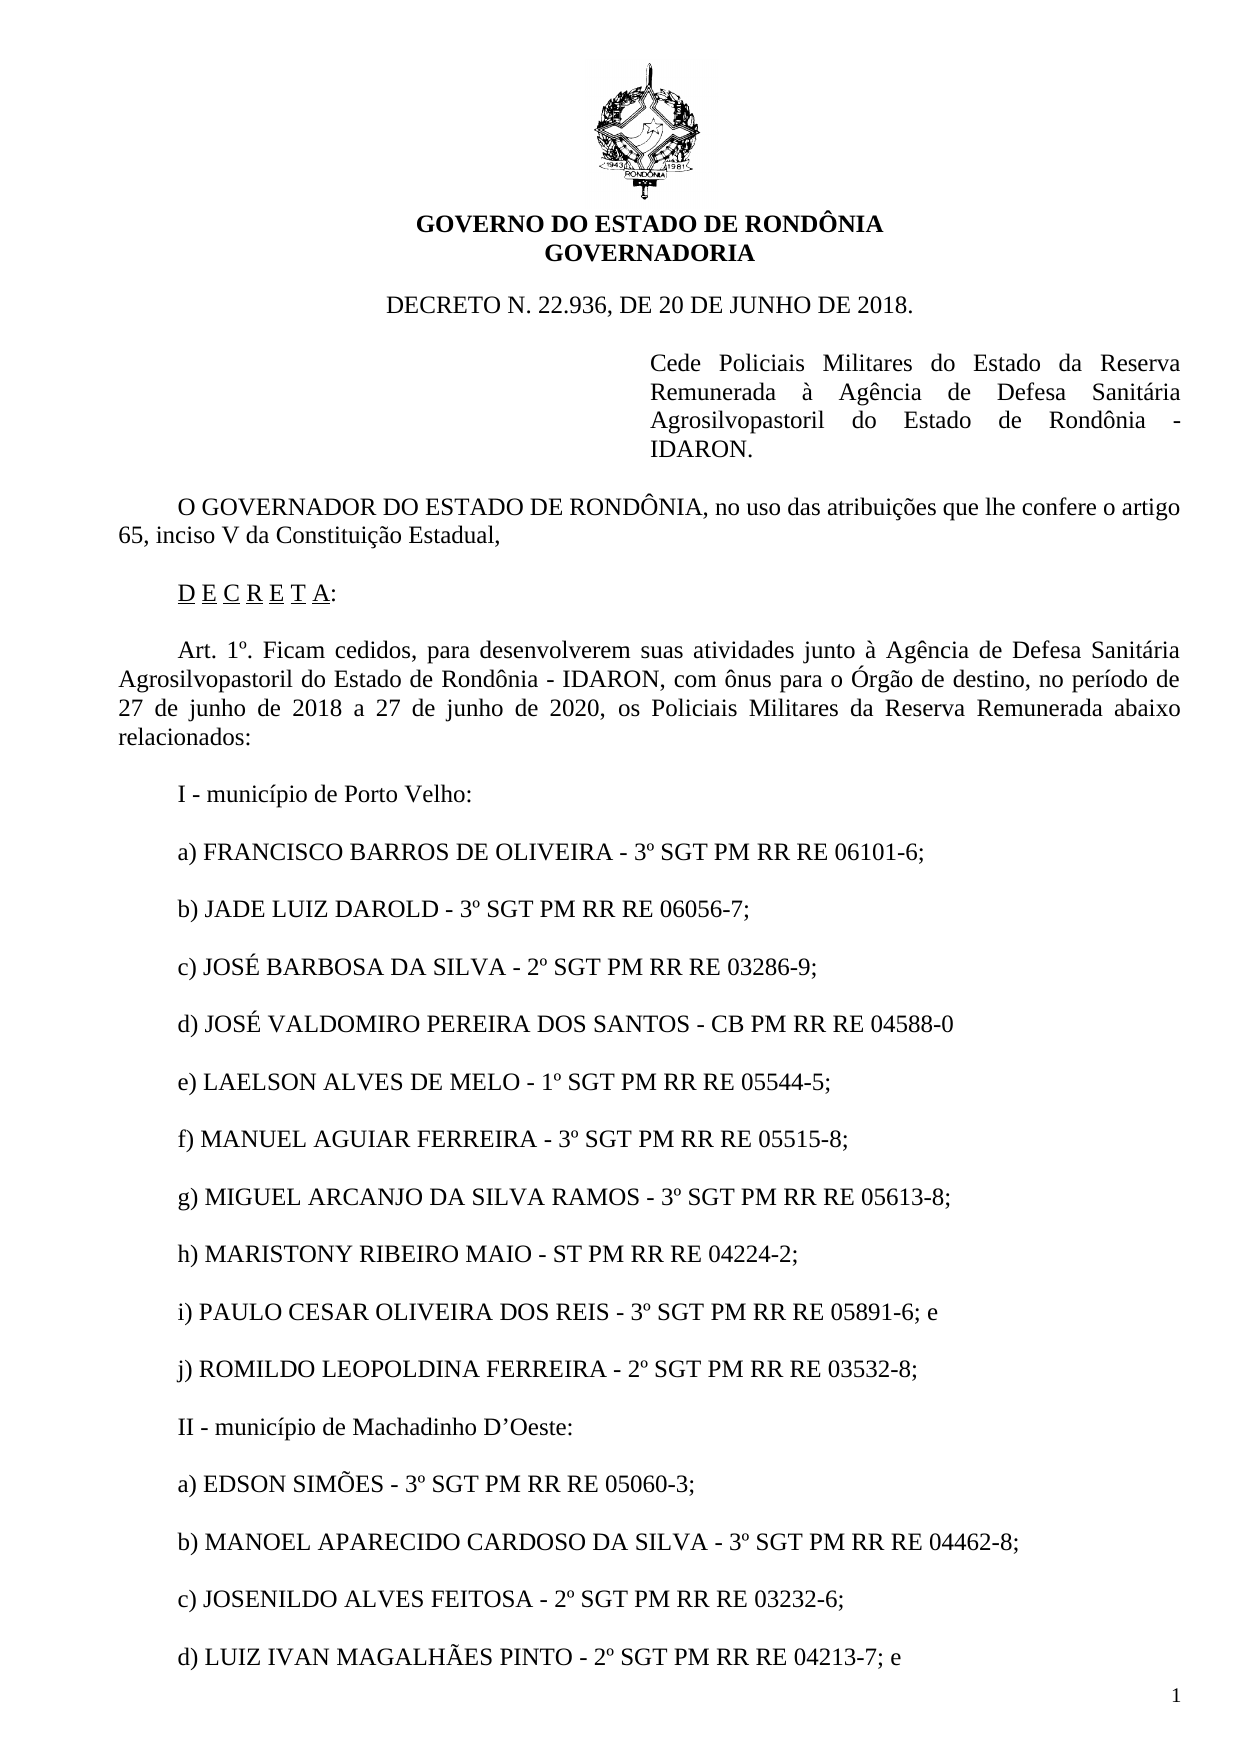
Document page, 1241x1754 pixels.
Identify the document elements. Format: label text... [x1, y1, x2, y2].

text Art. 1º. Ficam cedidos, para desenvolverem suas atividades junto à Agência de Defesa Sanitária Agrosilvopastoril do Estado de Rondônia - IDARON, com ônus para o Órgão de destino, no período de 27 de junho de 2018 a 27 de junho de 2020, os Policiais Militares da Reserva Remunerada abaixo relacionados: [118, 636, 1181, 751]
text i) PAULO CESAR OLIVEIRA DOS REIS - 3º SGT PM RR RE 05891-6; e [118, 1297, 1181, 1326]
text I - município de Porto Velho: [118, 779, 1181, 808]
text j) ROMILDO LEOPOLDINA FERREIRA - 2º SGT PM RR RE 03532-8; [118, 1354, 1181, 1383]
text d) LUIZ IVAN MAGALHÃES PINTO - 2º SGT PM RR RE 04213-7; e [118, 1642, 1181, 1671]
text g) MIGUEL ARCANJO DA SILVA RAMOS - 3º SGT PM RR RE 05613-8; [118, 1182, 1181, 1211]
text f) MANUEL AGUIAR FERREIRA - 3º SGT PM RR RE 05515-8; [118, 1124, 1181, 1153]
text e) LAELSON ALVES DE MELO - 1º SGT PM RR RE 05544-5; [118, 1067, 1181, 1096]
text DECRETO N. 22.936, DE 20 DE JUNHO DE 2018. [118, 291, 1181, 319]
text d) JOSÉ VALDOMIRO PEREIRA DOS SANTOS - CB PM RR RE 04588-0 [118, 1009, 1181, 1038]
text c) JOSENILDO ALVES FEITOSA - 2º SGT PM RR RE 03232-6; [118, 1584, 1181, 1613]
text b) MANOEL APARECIDO CARDOSO DA SILVA - 3º SGT PM RR RE 04462-8; [118, 1527, 1181, 1556]
text D E C R E T A: [118, 578, 1181, 607]
text b) JADE LUIZ DAROLD - 3º SGT PM RR RE 06056-7; [118, 894, 1181, 923]
text c) JOSÉ BARBOSA DA SILVA - 2º SGT PM RR RE 03286-9; [118, 952, 1181, 981]
text O GOVERNADOR DO ESTADO DE RONDÔNIA, no uso das atribuições que lhe confere o artigo 65, inciso V da Constituição Estadual, [118, 492, 1181, 549]
text h) MARISTONY RIBEIRO MAIO - ST PM RR RE 04224-2; [118, 1239, 1181, 1268]
text Cede Policiais Militares do Estado da Reserva Remunerada à Agência de Defesa Sanitária Agrosilvopastoril do Estado de Rondônia - IDARON. [650, 348, 1181, 463]
text a) EDSON SIMÕES - 3º SGT PM RR RE 05060-3; [118, 1469, 1181, 1498]
text II - município de Machadinho D’Oeste: [118, 1412, 1181, 1441]
text a) FRANCISCO BARROS DE OLIVEIRA - 3º SGT PM RR RE 06101-6; [118, 837, 1181, 866]
